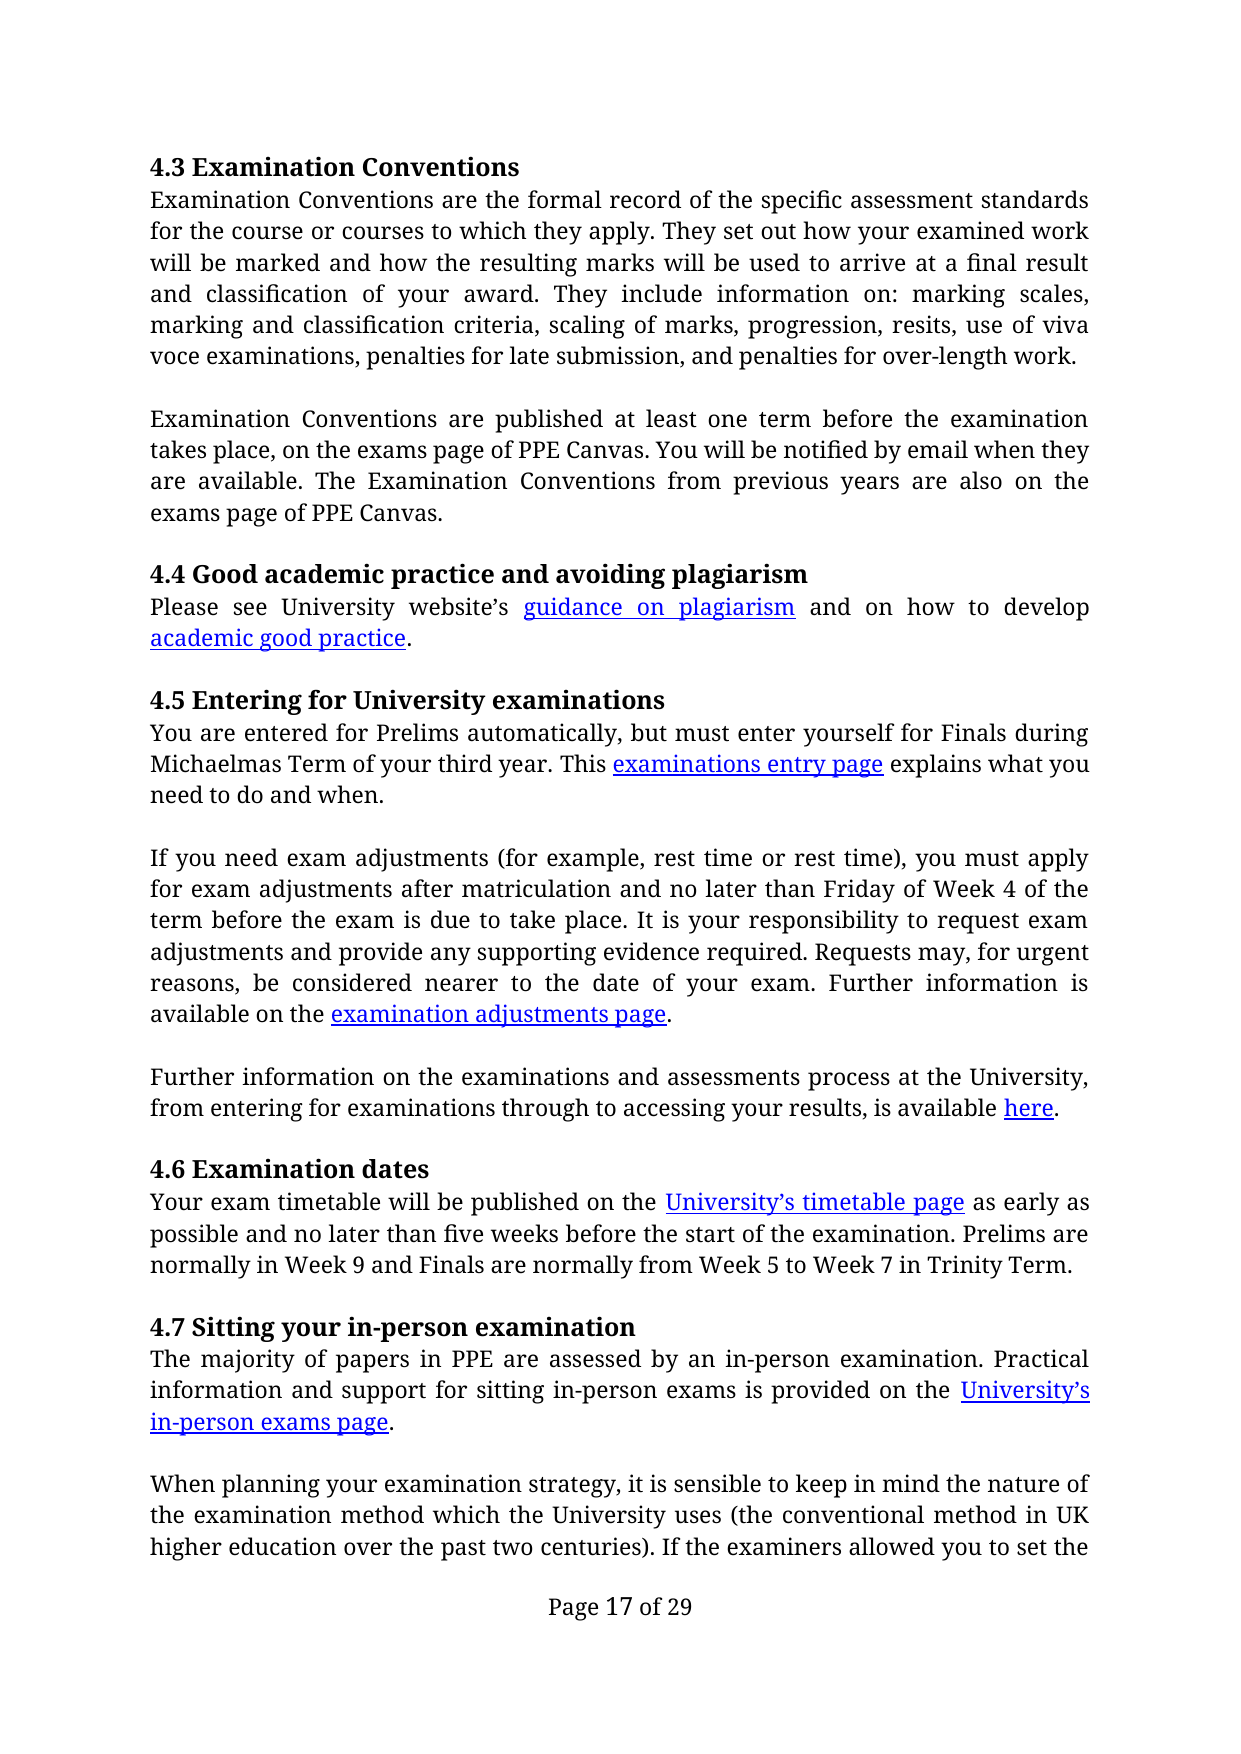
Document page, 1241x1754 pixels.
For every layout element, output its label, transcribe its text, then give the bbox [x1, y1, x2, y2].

text Please see University website’s guidance on plagiarism and on how to develop academic good practice. [150, 591, 1090, 653]
text If you need exam adjustments (for example, rest time or rest time), you must apply for exam adjustments after matriculation and no later than Friday of Week 4 of the term before the exam is due to take place. It is your responsibility to request exam adjustments and provide any supporting evidence required. Requests may, for urgent reasons, be considered nearer to the date of your exam. Further information is available on the examination adjustments page. [150, 842, 1090, 1029]
text The majority of papers in PPE are assessed by an in-person examination. Practical information and support for sitting in-person exams is provided on the University’s in-person exams page. [150, 1343, 1090, 1437]
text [150, 1468, 1090, 1562]
text Your exam timetable will be published on the University’s timetable page as early as possible and no later than five weeks before the start of the examination. Prelims are normally in Week 9 and Finals are normally from Week 5 to Week 7 in Trinity Term. [150, 1186, 1090, 1280]
subtitle 4.7 Sitting your in-person examination [150, 1309, 1090, 1343]
subtitle 4.5 Entering for University examinations [150, 683, 1090, 717]
text You are entered for Prelims automatically, but must enter yourself for Finals during Michaelmas Term of your third year. This examinations entry page explains what you need to do and when. [150, 717, 1090, 811]
subtitle 4.3 Examination Conventions [150, 150, 1090, 184]
text Examination Conventions are the formal record of the specific assessment standards for the course or courses to which they apply. They set out how your examined work will be marked and how the resulting marks will be used to arrive at a final result and classification of your award. They include information on: marking scales, marking and classification criteria, scaling of marks, progression, resits, use of viva voce examinations, penalties for late submission, and penalties for over-length work. [150, 184, 1090, 372]
subtitle 4.6 Examination dates [150, 1152, 1090, 1186]
text Examination Conventions are published at least one term before the examination takes place, on the exams page of PPE Canvas. You will be notified by email when they are available. The Examination Conventions from previous years are also on the exams page of PPE Canvas. [150, 403, 1090, 528]
text Further information on the examinations and assessments process at the University, from entering for examinations through to accessing your results, is available here. [150, 1061, 1090, 1123]
subtitle 4.4 Good academic practice and avoiding plagiarism [150, 557, 1090, 591]
